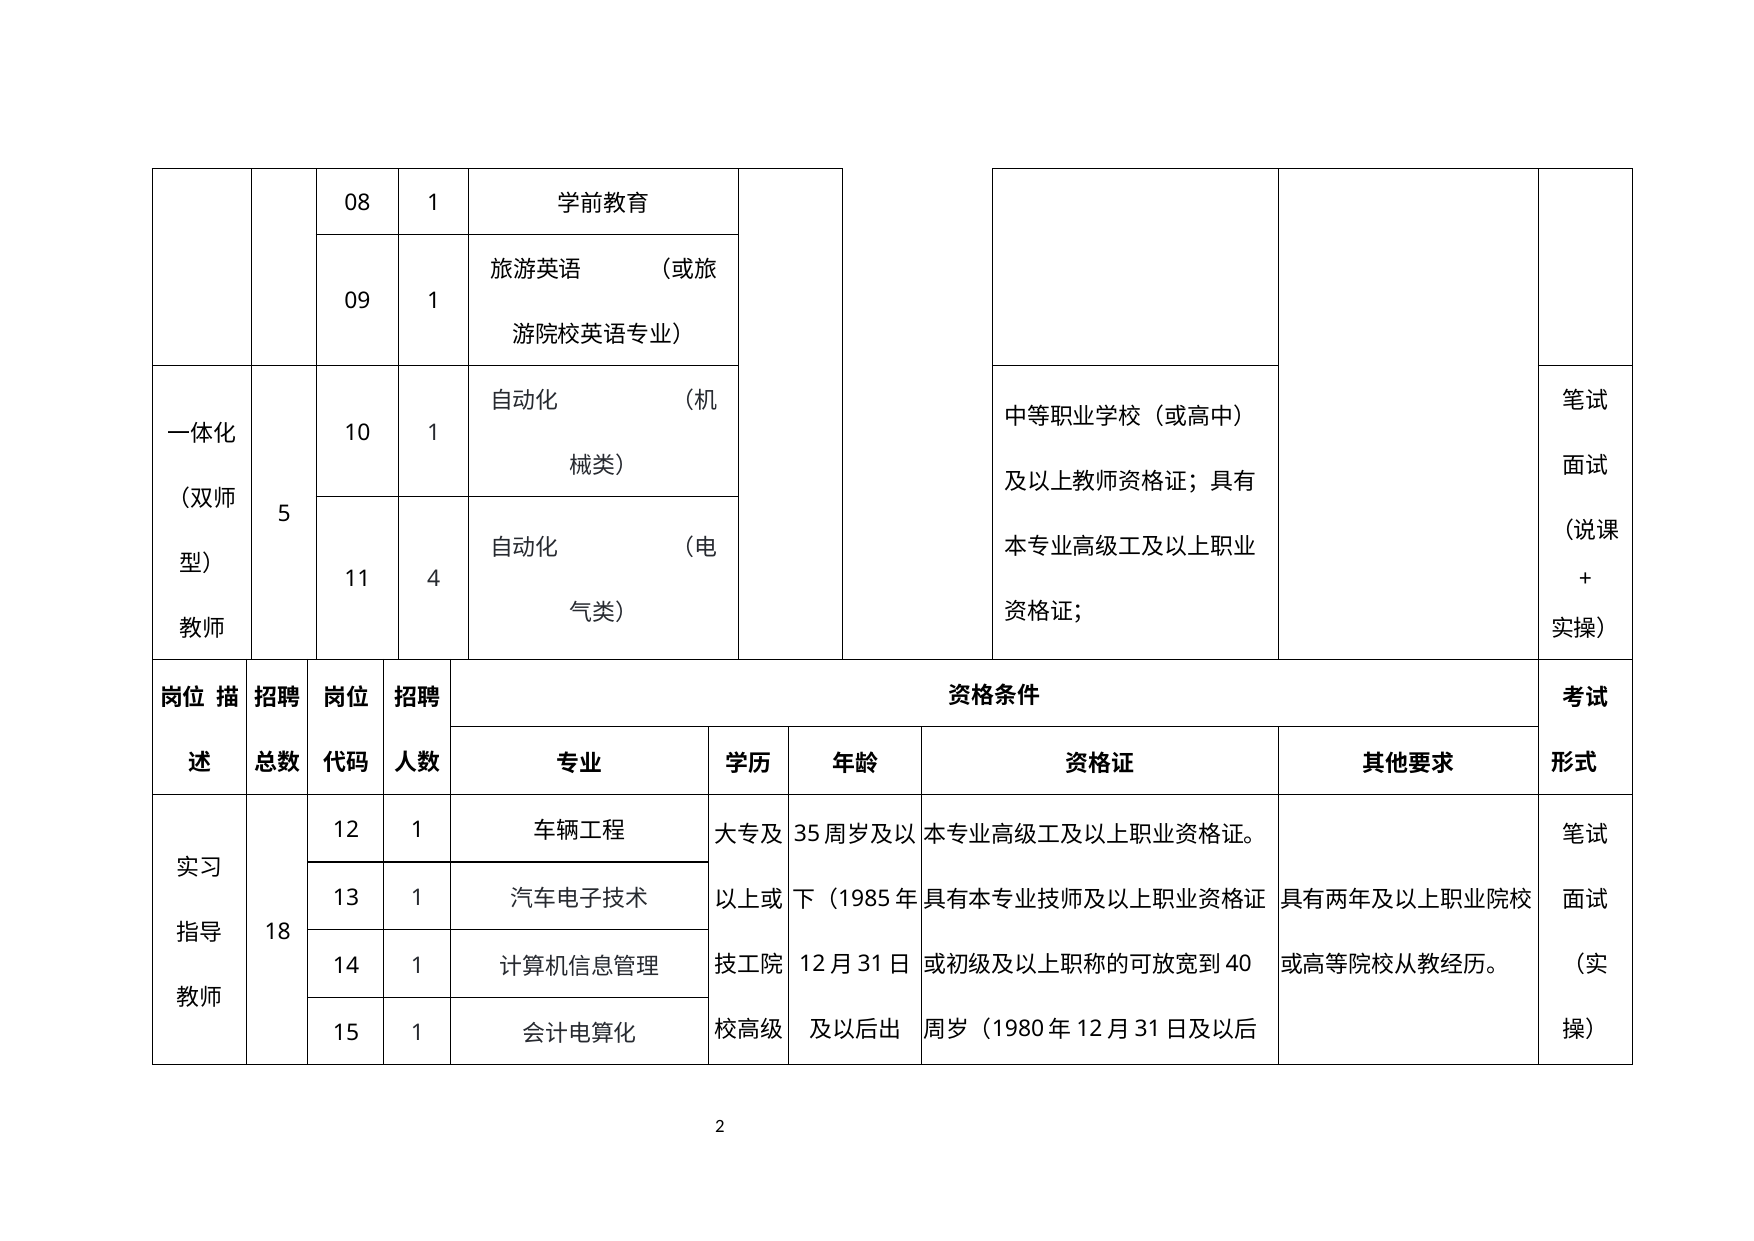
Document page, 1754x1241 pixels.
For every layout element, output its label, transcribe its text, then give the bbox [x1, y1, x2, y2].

table_cell 中等职业学校（或高中）及以上教师资格证；具有本专业高级工及以上职业资格证； [993, 366, 1278, 659]
table_cell 1 [399, 366, 468, 496]
table_cell 1 [399, 235, 468, 365]
table_cell 招聘总数 [247, 660, 307, 794]
table_cell 计算机信息管理 [451, 930, 708, 997]
table_cell 1 [384, 863, 450, 929]
table_cell 11 [317, 497, 398, 659]
table_cell 资格证 [922, 727, 1278, 794]
table_cell 考试 形式 [1539, 660, 1632, 794]
table_cell 15 [308, 998, 383, 1064]
table_cell 汽车电子技术 [451, 863, 708, 929]
table_cell 专业 [451, 727, 708, 794]
table_cell 1 [384, 795, 450, 861]
table_cell 资格条件 [451, 660, 1538, 726]
table_cell 18 [247, 795, 307, 1064]
table_cell 1 [399, 169, 468, 234]
table_cell 本专业高级工及以上职业资格证。具有本专业技师及以上职业资格证或初级及以上职称的可放宽到40周岁（1980年12月31日及以后出生）。 [922, 795, 1278, 1064]
table_cell 1 [384, 930, 450, 997]
table_cell 自动化 （电气类） [469, 497, 738, 659]
table_cell 车辆工程 [451, 795, 708, 861]
table_cell 其他要求 [1279, 727, 1538, 794]
table_cell 5 [252, 366, 316, 659]
table_cell 13 [308, 863, 383, 929]
table_cell 09 [317, 235, 398, 365]
table_cell 自动化 （机械类） [469, 366, 738, 496]
table_cell 学前教育 [469, 169, 738, 234]
table_cell 4 [399, 497, 468, 659]
table_cell 08 [317, 169, 398, 234]
table_cell 年龄 [789, 727, 921, 794]
table_cell 学历 [709, 727, 788, 794]
table_cell 岗位 描述 [153, 660, 246, 794]
table_cell 35周岁及以下（1985年12月31日及以后出生） [789, 795, 921, 1064]
table_cell 1 [384, 998, 450, 1064]
table_cell 一体化（双师型） 教师 [153, 366, 251, 659]
table_cell 招聘人数 [384, 660, 450, 794]
table_cell 会计电算化 [451, 998, 708, 1064]
table_cell 14 [308, 930, 383, 997]
table_cell 具有两年及以上职业院校或高等院校从教经历。 [1279, 795, 1538, 1064]
table_cell 10 [317, 366, 398, 496]
table_cell 岗位 代码 [308, 660, 383, 794]
table_cell 大专及 以上或技工院校高级工班及以上毕业生 [709, 795, 788, 1064]
table_cell 笔试 面试 （实操） [1539, 795, 1632, 1064]
table_cell 12 [308, 795, 383, 861]
table_cell 实习 指导 教师 [153, 795, 246, 1064]
table_cell 笔试 面试 （说课 + 实操） [1539, 366, 1632, 659]
table_cell 旅游英语 （或旅游院校英语专业） [469, 235, 738, 365]
